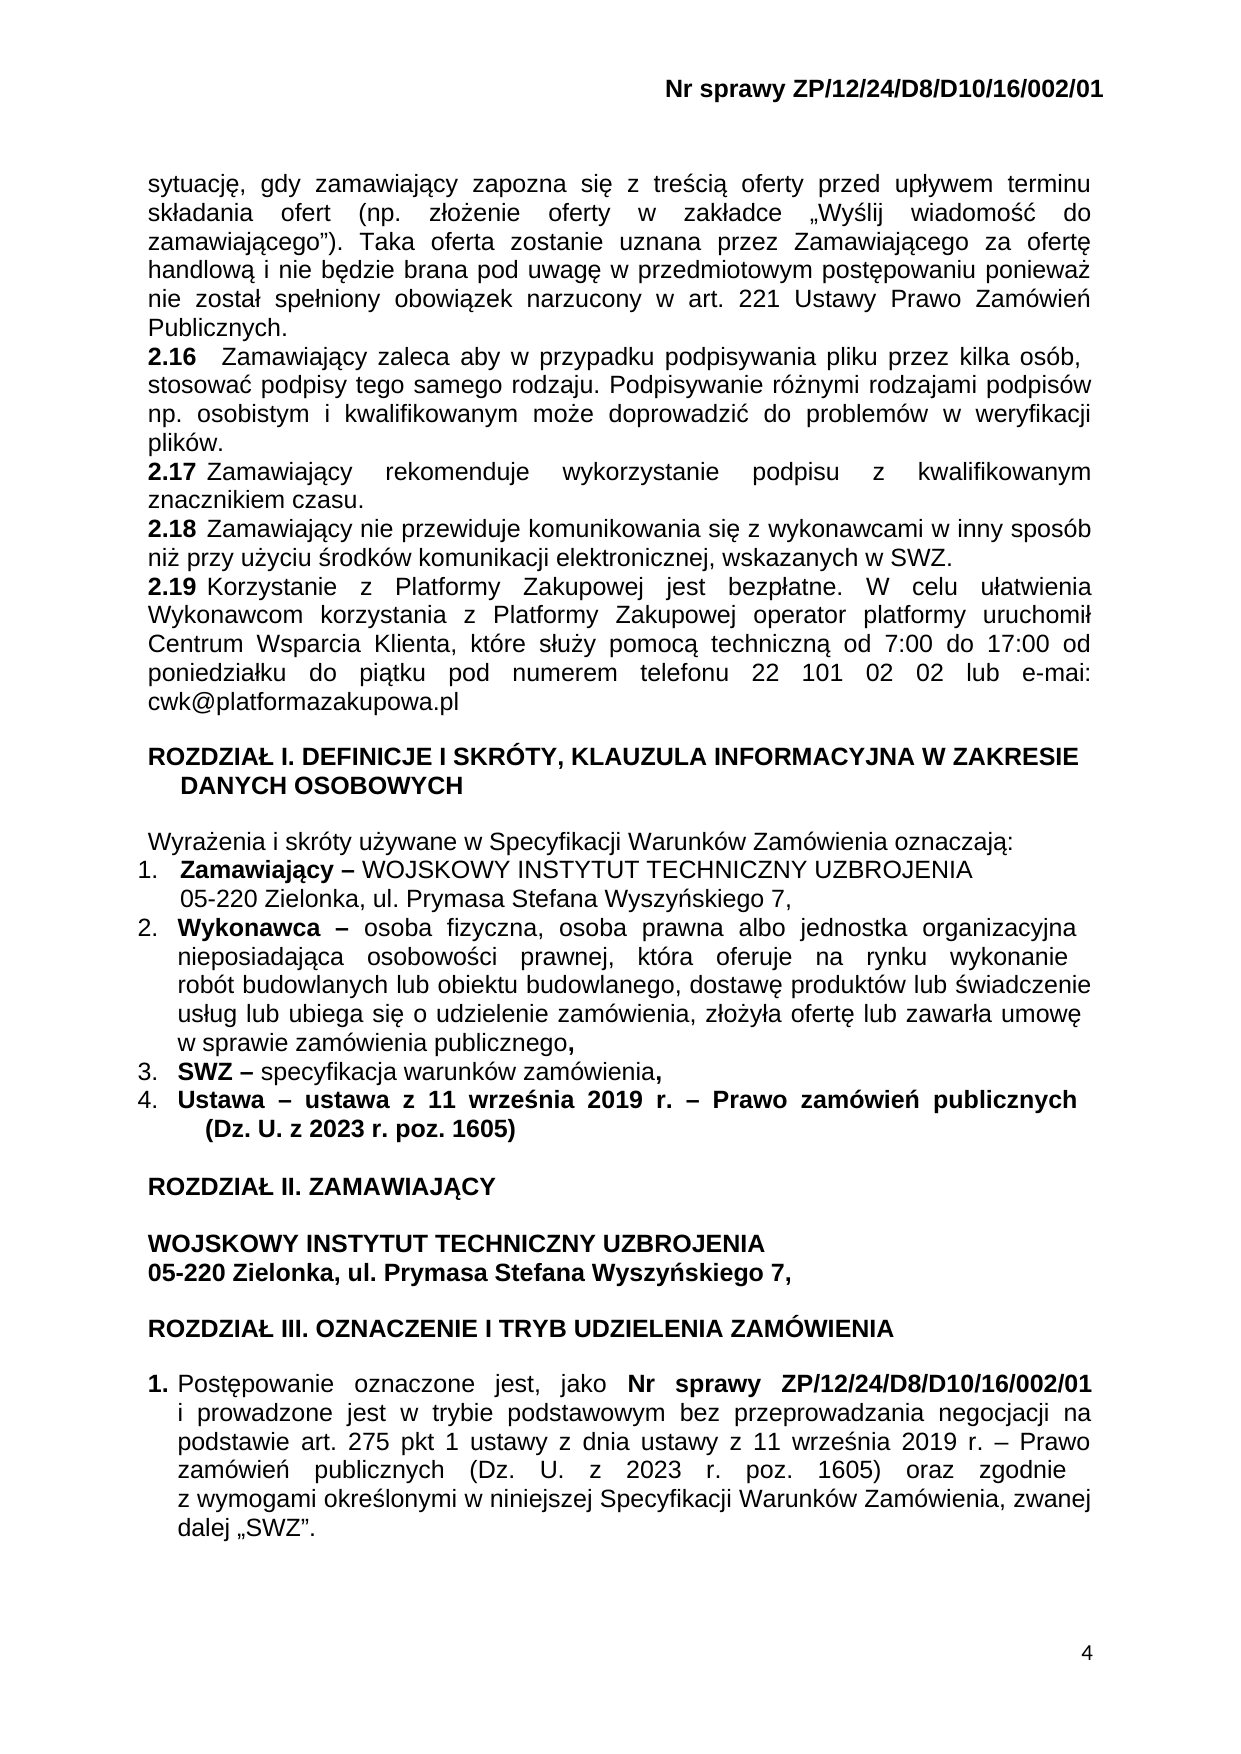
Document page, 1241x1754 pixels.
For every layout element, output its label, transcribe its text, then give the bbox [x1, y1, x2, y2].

text ROZDZIAŁ III. OZNACZENIE I TRYB UDZIELENIA ZAMÓWIENIA [148, 1313, 1093, 1342]
list Postępowanie oznaczone jest, jako Nr sprawy ZP/12/24/D8/D10/16/002/01 i prowadzone jest w trybie podstawowym bez przeprowadzania negocjacji na podstawie art. 275 pkt 1 ustawy z dnia ustawy z 11 września 2019 r. – Prawo zamówień publicznych (Dz. U. z 2023 r. poz. 1605) oraz zgodnie z wymogami określonymi w niniejszej Specyfikacji Warunków Zamówienia, zwanej dalej „SWZ”. [148, 1369, 1093, 1542]
text 05-220 Zielonka, ul. Prymasa Stefana Wyszyńskiego 7, [148, 1258, 1093, 1287]
list SWZ – specyfikacja warunków zamówienia, [148, 1057, 1093, 1085]
text 05-220 Zielonka, ul. Prymasa Stefana Wyszyńskiego 7, [148, 884, 1093, 913]
text Wyrażenia i skróty używane w Specyfikacji Warunków Zamówienia oznaczają: [148, 827, 1093, 855]
text ROZDZIAŁ II. ZAMAWIAJĄCY [148, 1172, 1093, 1200]
list Zamawiający nie przewiduje komunikowania się z wykonawcami w inny sposób niż przy użyciu środków komunikacji elektronicznej, wskazanych w SWZ. [148, 514, 1093, 572]
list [148, 169, 1093, 342]
list Wykonawca – osoba fizyczna, osoba prawna albo jednostka organizacyjna nieposiadająca osobowości prawnej, która oferuje na rynku wykonanie robót budowlanych lub obiektu budowlanego, dostawę produktów lub świadczenie usług lub ubiega się o udzielenie zamówienia, złożyła ofertę lub zawarła umowę w sprawie zamówienia publicznego, [148, 913, 1093, 1057]
list Ustawa – ustawa z 11 września 2019 r. – Prawo zamówień publicznych (Dz. U. z 2023 r. poz. 1605) [148, 1085, 1093, 1143]
list Zamawiający zaleca aby w przypadku podpisywania pliku przez kilka osób, stosować podpisy tego samego rodzaju. Podpisywanie różnymi rodzajami podpisów np. osobistym i kwalifikowanym może doprowadzić do problemów w weryfikacji plików. [148, 342, 1093, 457]
text ROZDZIAŁ I. DEFINICJE I SKRÓTY, KLAUZULA INFORMACYJNA W ZAKRESIE DANYCH OSOBOWYCH [148, 742, 1093, 800]
list Zamawiający rekomenduje wykorzystanie podpisu z kwalifikowanym znacznikiem czasu. [148, 457, 1093, 514]
text WOJSKOWY INSTYTUT TECHNICZNY UZBROJENIA [148, 1229, 1093, 1258]
list Korzystanie z Platformy Zakupowej jest bezpłatne. W celu ułatwienia Wykonawcom korzystania z Platformy Zakupowej operator platformy uruchomił Centrum Wsparcia Klienta, które służy pomocą techniczną od 7:00 do 17:00 od poniedziałku do piątku pod numerem telefonu 22 101 02 02 lub e-mai: cwk@platformazakupowa.pl [148, 572, 1093, 715]
list Zamawiający – WOJSKOWY INSTYTUT TECHNICZNY UZBROJENIA [148, 855, 1093, 884]
